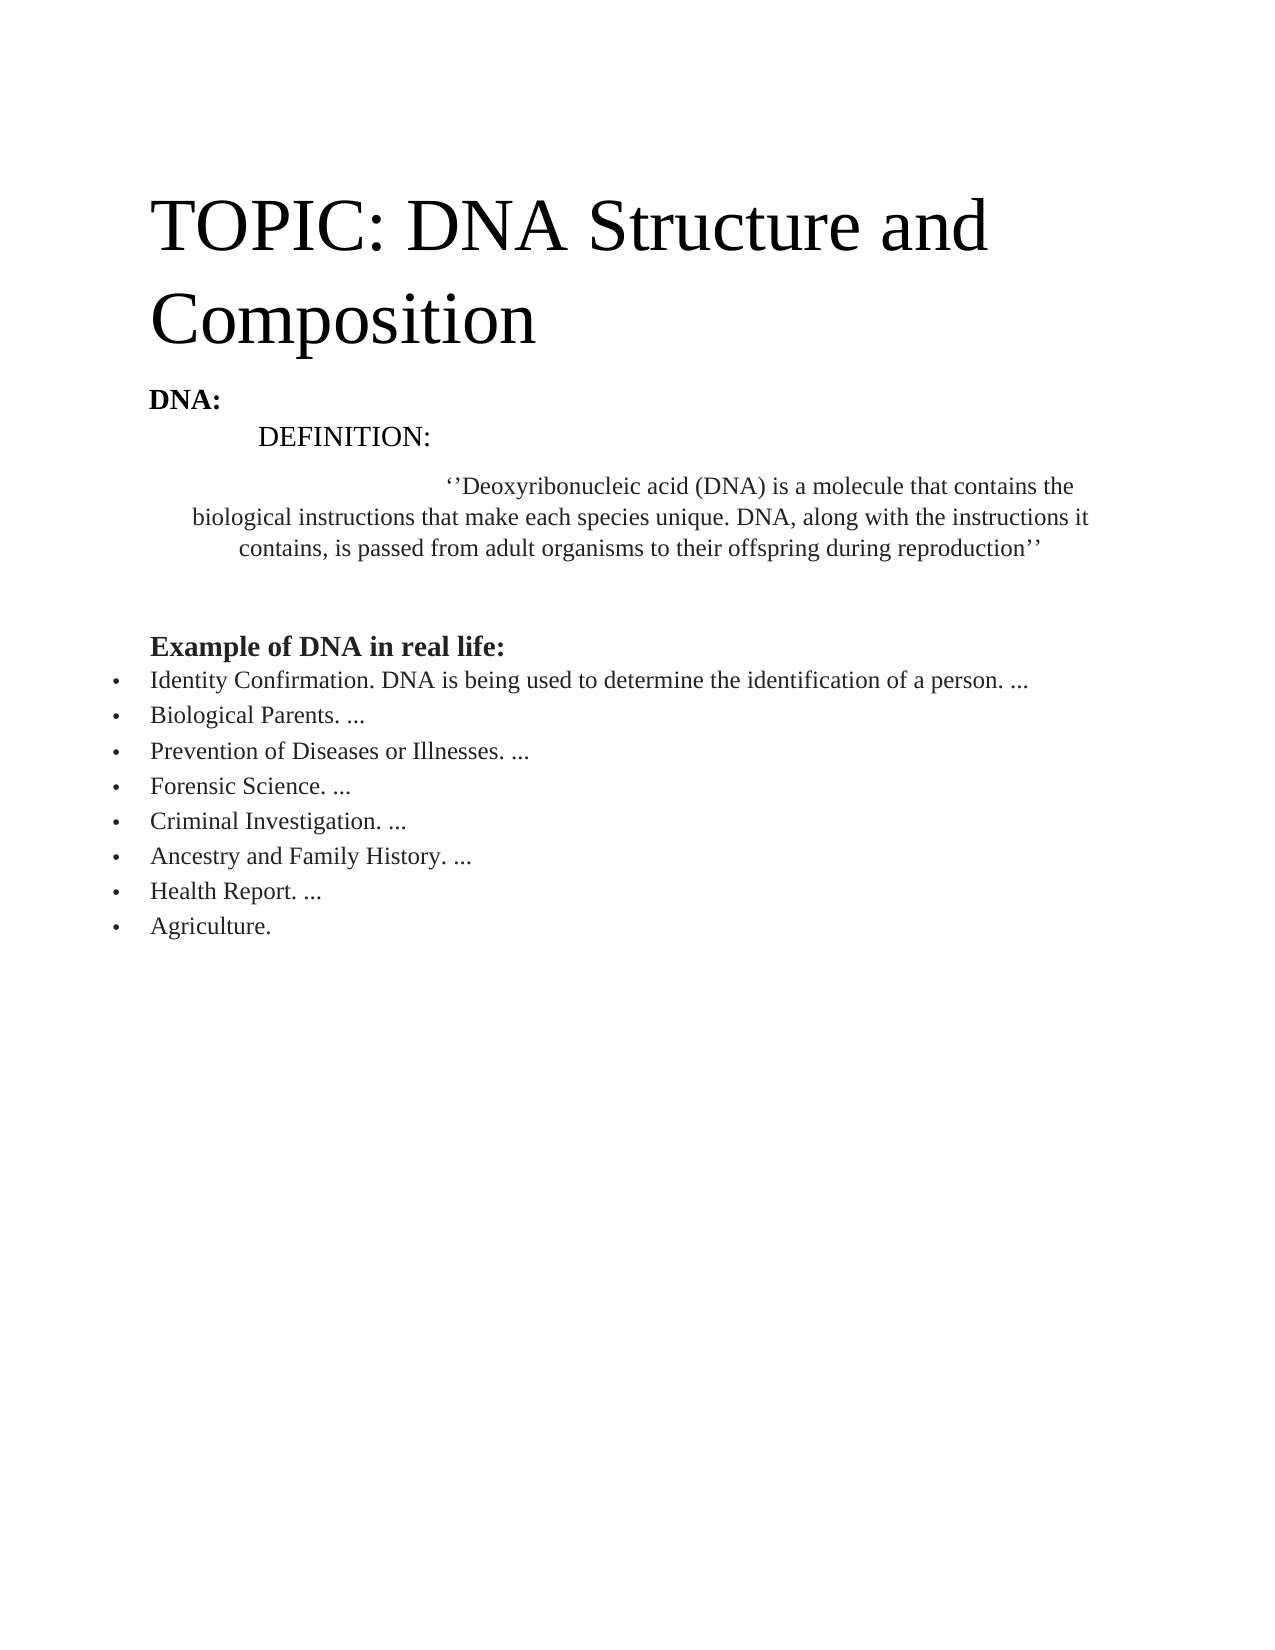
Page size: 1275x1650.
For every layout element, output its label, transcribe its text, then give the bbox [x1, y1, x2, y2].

list Agriculture. [112, 911, 1124, 940]
list Forensic Science. ... [112, 771, 1124, 799]
list Prevention of Diseases or Illnesses. ... [112, 736, 1124, 764]
list Health Report. ... [112, 876, 1124, 905]
text TOPIC: DNA Structure and Composition [150, 180, 1124, 359]
text DNA: [148, 382, 1124, 416]
text Example of DNA in real life: [150, 629, 1124, 663]
list Ancestry and Family History. ... [112, 841, 1124, 870]
text ‘’Deoxyribonucleic acid (DNA) is a molecule that contains the biological instructions that make each species unique. DNA, along with the instructions it contains, is passed from adult organisms to their offspring during reproduction’’ [157, 471, 1124, 562]
list Biological Parents. ... [112, 701, 1124, 729]
list Identity Confirmation. DNA is being used to determine the identification of a person. ... [112, 666, 1124, 694]
list Criminal Investigation. ... [112, 806, 1124, 835]
text DEFINITION: [148, 419, 1124, 452]
